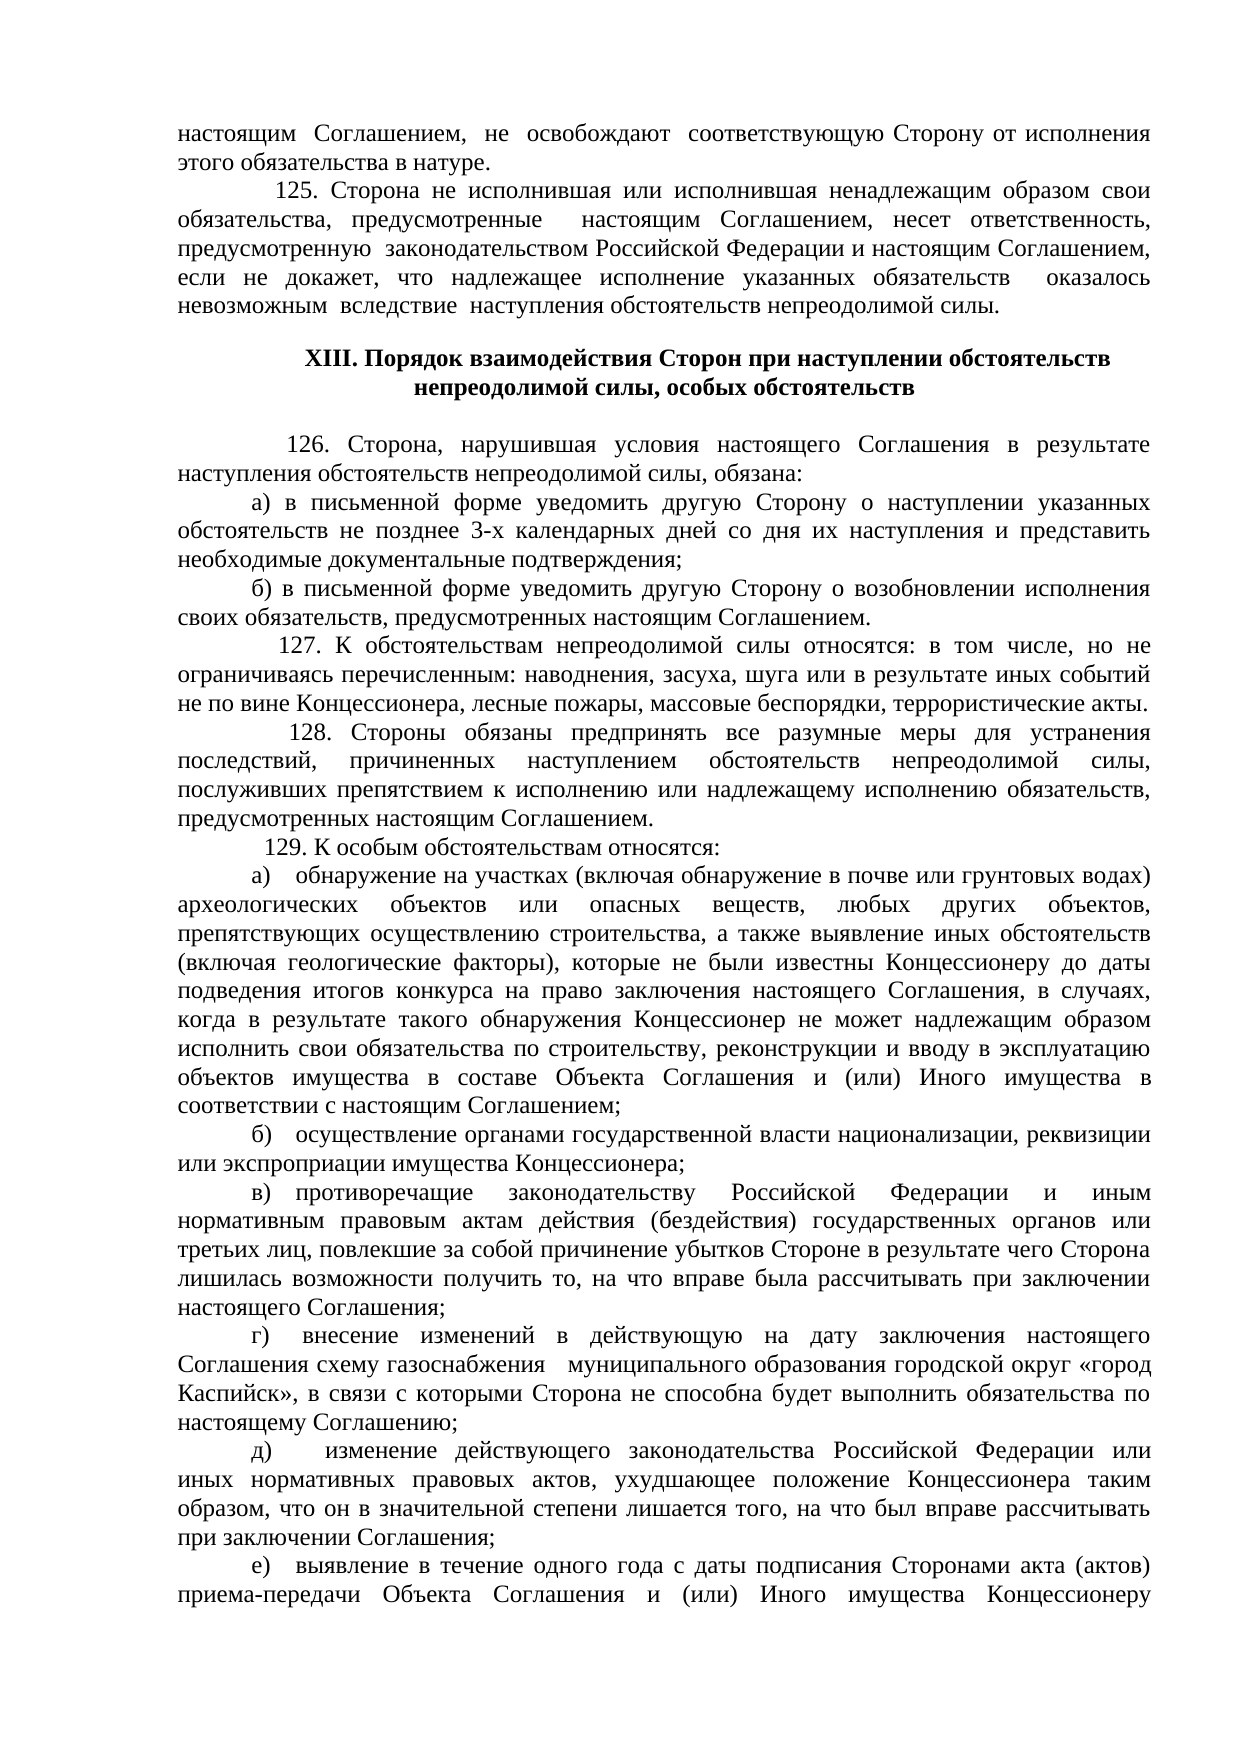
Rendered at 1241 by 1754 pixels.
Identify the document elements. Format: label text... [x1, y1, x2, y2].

text 129. К особым обстоятельствам относятся: [177, 832, 1152, 861]
text б) в письменной форме уведомить другую Сторону о возобновлении исполнения своих обязательств, предусмотренных настоящим Соглашением. [177, 573, 1152, 631]
text 125. Сторона не исполнившая или исполнившая ненадлежащим образом свои обязательства, предусмотренные настоящим Соглашением, несет ответственность, предусмотренную законодательством Российской Федерации и настоящим Соглашением, если не докажет, что надлежащее исполнение указанных обязательств оказалось невозможным вследствие наступления обстоятельств непреодолимой силы. [177, 176, 1152, 319]
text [177, 118, 1152, 176]
list противоречащие законодательству Российской Федерации и иным нормативным правовым актам действия (бездействия) государственных органов или третьих лиц, повлекшие за собой причинение убытков Стороне в результате чего Сторона лишилась возможности получить то, на что вправе была рассчитывать при заключении настоящего Соглашения; [177, 1177, 1152, 1321]
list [177, 1551, 1152, 1608]
text 128. Стороны обязаны предпринять все разумные меры для устранения последствий, причиненных наступлением обстоятельств непреодолимой силы, послуживших препятствием к исполнению или надлежащему исполнению обязательств, предусмотренных настоящим Соглашением. [177, 717, 1152, 832]
list внесение изменений в действующую на дату заключения настоящего Соглашения схему газоснабжения муниципального образования городской округ «город Каспийск», в связи с которыми Сторона не способна будет выполнить обязательства по настоящему Соглашению; [177, 1321, 1152, 1436]
text 126. Сторона, нарушившая условия настоящего Соглашения в результате наступления обстоятельств непреодолимой силы, обязана: [177, 429, 1152, 487]
list осуществление органами государственной власти национализации, реквизиции или экспроприации имущества Концессионера; [177, 1119, 1152, 1177]
text а) в письменной форме уведомить другую Сторону о наступлении указанных обстоятельств не позднее 3-х календарных дней со дня их наступления и представить необходимые документальные подтверждения; [177, 487, 1152, 573]
text 127. К обстоятельствам непреодолимой силы относятся: в том числе, но не ограничиваясь перечисленным: наводнения, засуха, шуга или в результате иных событий не по вине Концессионера, лесные пожары, массовые беспорядки, террористические акты. [177, 631, 1152, 717]
list обнаружение на участках (включая обнаружение в почве или грунтовых водах) археологических объектов или опасных веществ, любых других объектов, препятствующих осуществлению строительства, а также выявление иных обстоятельств (включая геологические факторы), которые не были известны Концессионеру до даты подведения итогов конкурса на право заключения настоящего Соглашения, в случаях, когда в результате такого обнаружения Концессионер не может надлежащим образом исполнить свои обязательства по строительству, реконструкции и вводу в эксплуатацию объектов имущества в составе Объекта Соглашения и (или) Иного имущества в соответствии с настоящим Соглашением; [177, 861, 1152, 1119]
text XIII. Порядок взаимодействия Сторон при наступлении обстоятельств непреодолимой силы, особых обстоятельств [177, 343, 1152, 401]
list изменение действующего законодательства Российской Федерации или иных нормативных правовых актов, ухудшающее положение Концессионера таким образом, что он в значительной степени лишается того, на что был вправе рассчитывать при заключении Соглашения; [177, 1436, 1152, 1551]
